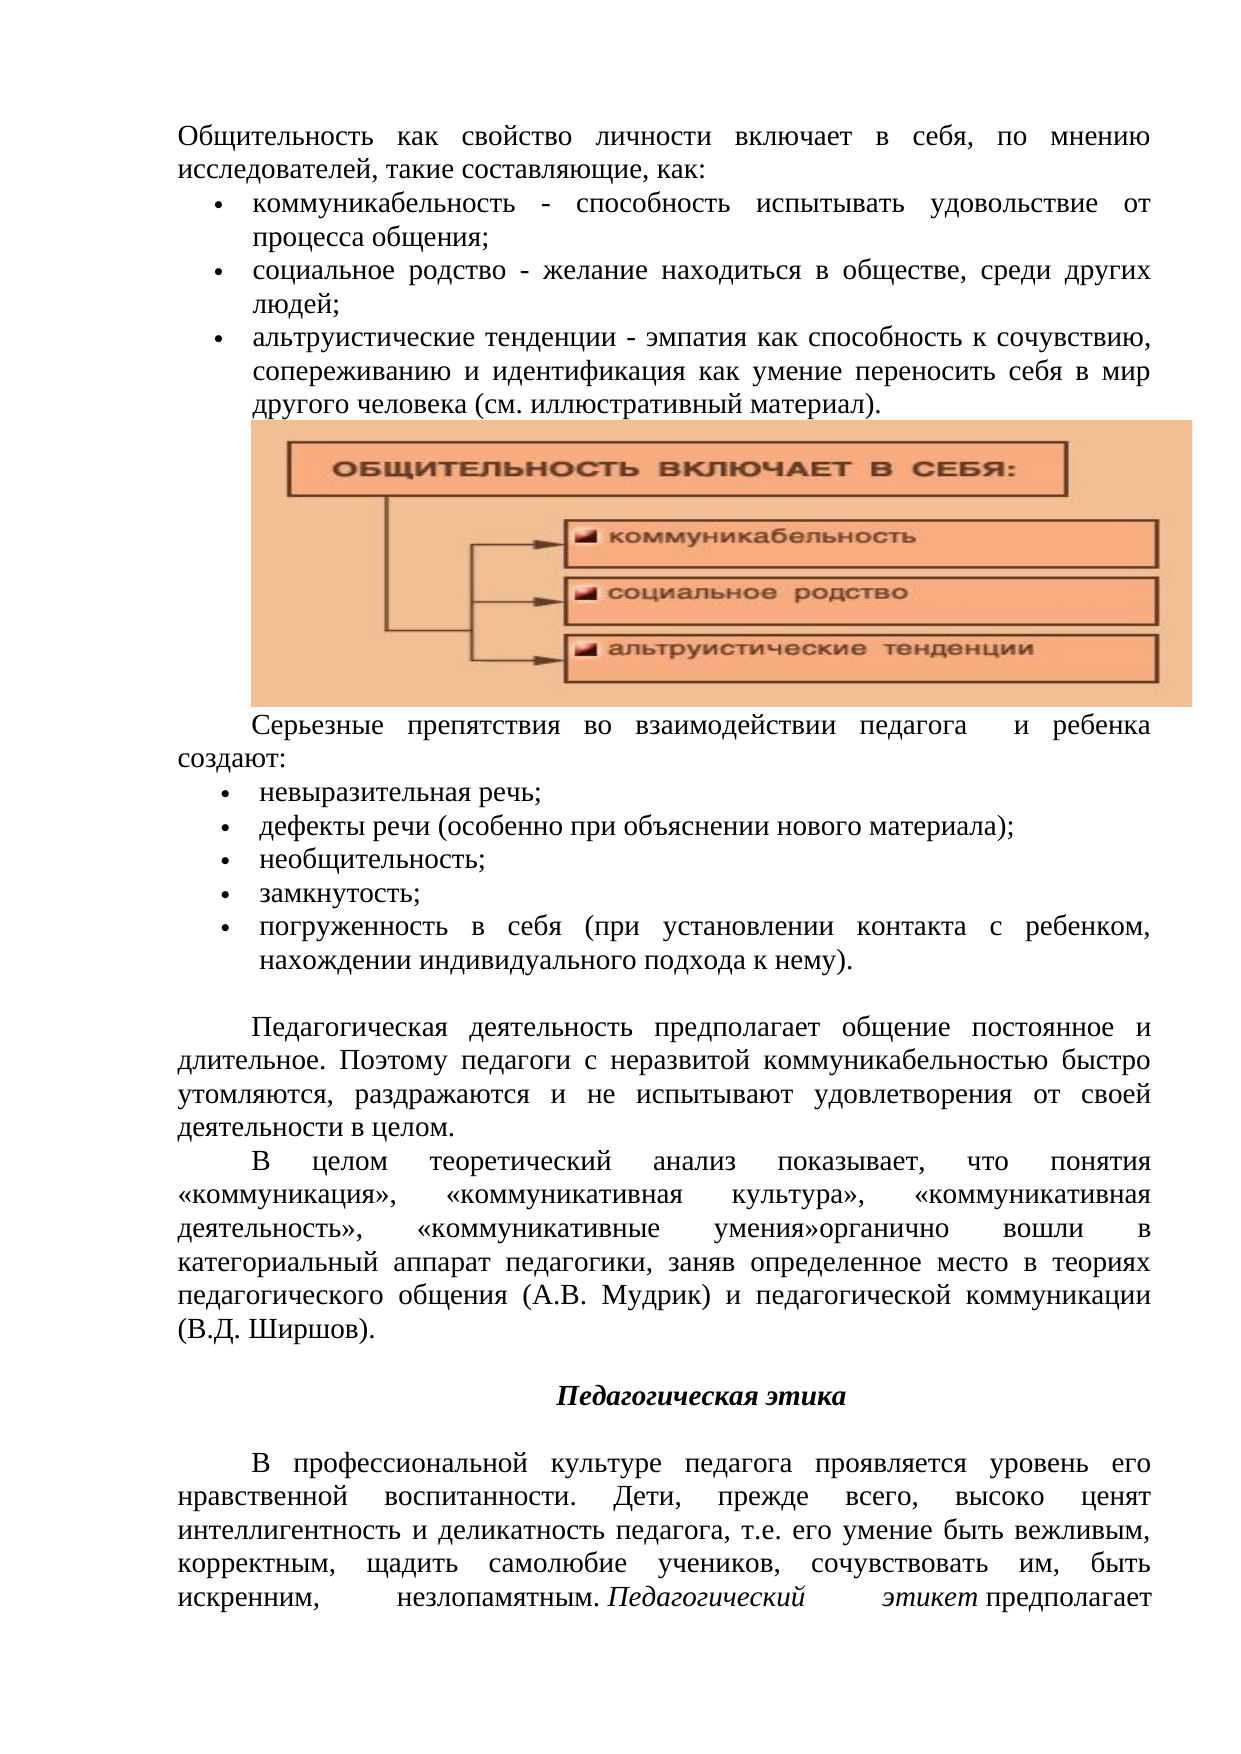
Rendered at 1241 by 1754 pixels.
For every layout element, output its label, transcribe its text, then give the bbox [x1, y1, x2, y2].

text Серьезные препятствия во взаимодействии педагога и ребенка создают: [177, 707, 1152, 774]
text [177, 118, 1152, 185]
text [177, 1445, 1152, 1613]
picture [251, 420, 1193, 707]
text В целом теоретический анализ показывает, что понятия «коммуникация», «коммуникативная культура», «коммуникативная деятельность», «коммуникативные умения»органично вошли в категориальный аппарат педагогики, заняв определенное место в теориях педагогического общения (А.В. Мудрик) и педагогической коммуникации (В.Д. Ширшов). [177, 1143, 1152, 1344]
list альтруистические тенденции - эмпатия как способность к сочувствию, сопереживанию и идентификация как умение переносить себя в мир другого человека (см. иллюстративный материал). [215, 319, 1152, 420]
list необщительность; [222, 841, 1152, 875]
list невыразительная речь; [222, 774, 1152, 808]
list социальное родство - желание находиться в обществе, среди других людей; [215, 252, 1152, 319]
list погруженность в себя (при установлении контакта с ребенком, нахождении индивидуального подхода к нему). [222, 908, 1152, 975]
list дефекты речи (особенно при объяснении нового материала); [222, 808, 1152, 841]
list коммуникабельность - способность испытывать удовольствие от процесса общения; [215, 185, 1152, 252]
text Педагогическая деятельность предполагает общение постоянное и длительное. Поэтому педагоги с неразвитой коммуникабельностью быстро утомляются, раздражаются и не испытывают удовлетворения от своей деятельности в целом. [177, 1009, 1152, 1143]
list замкнутость; [222, 875, 1152, 908]
text Педагогическая этика [177, 1378, 1152, 1411]
